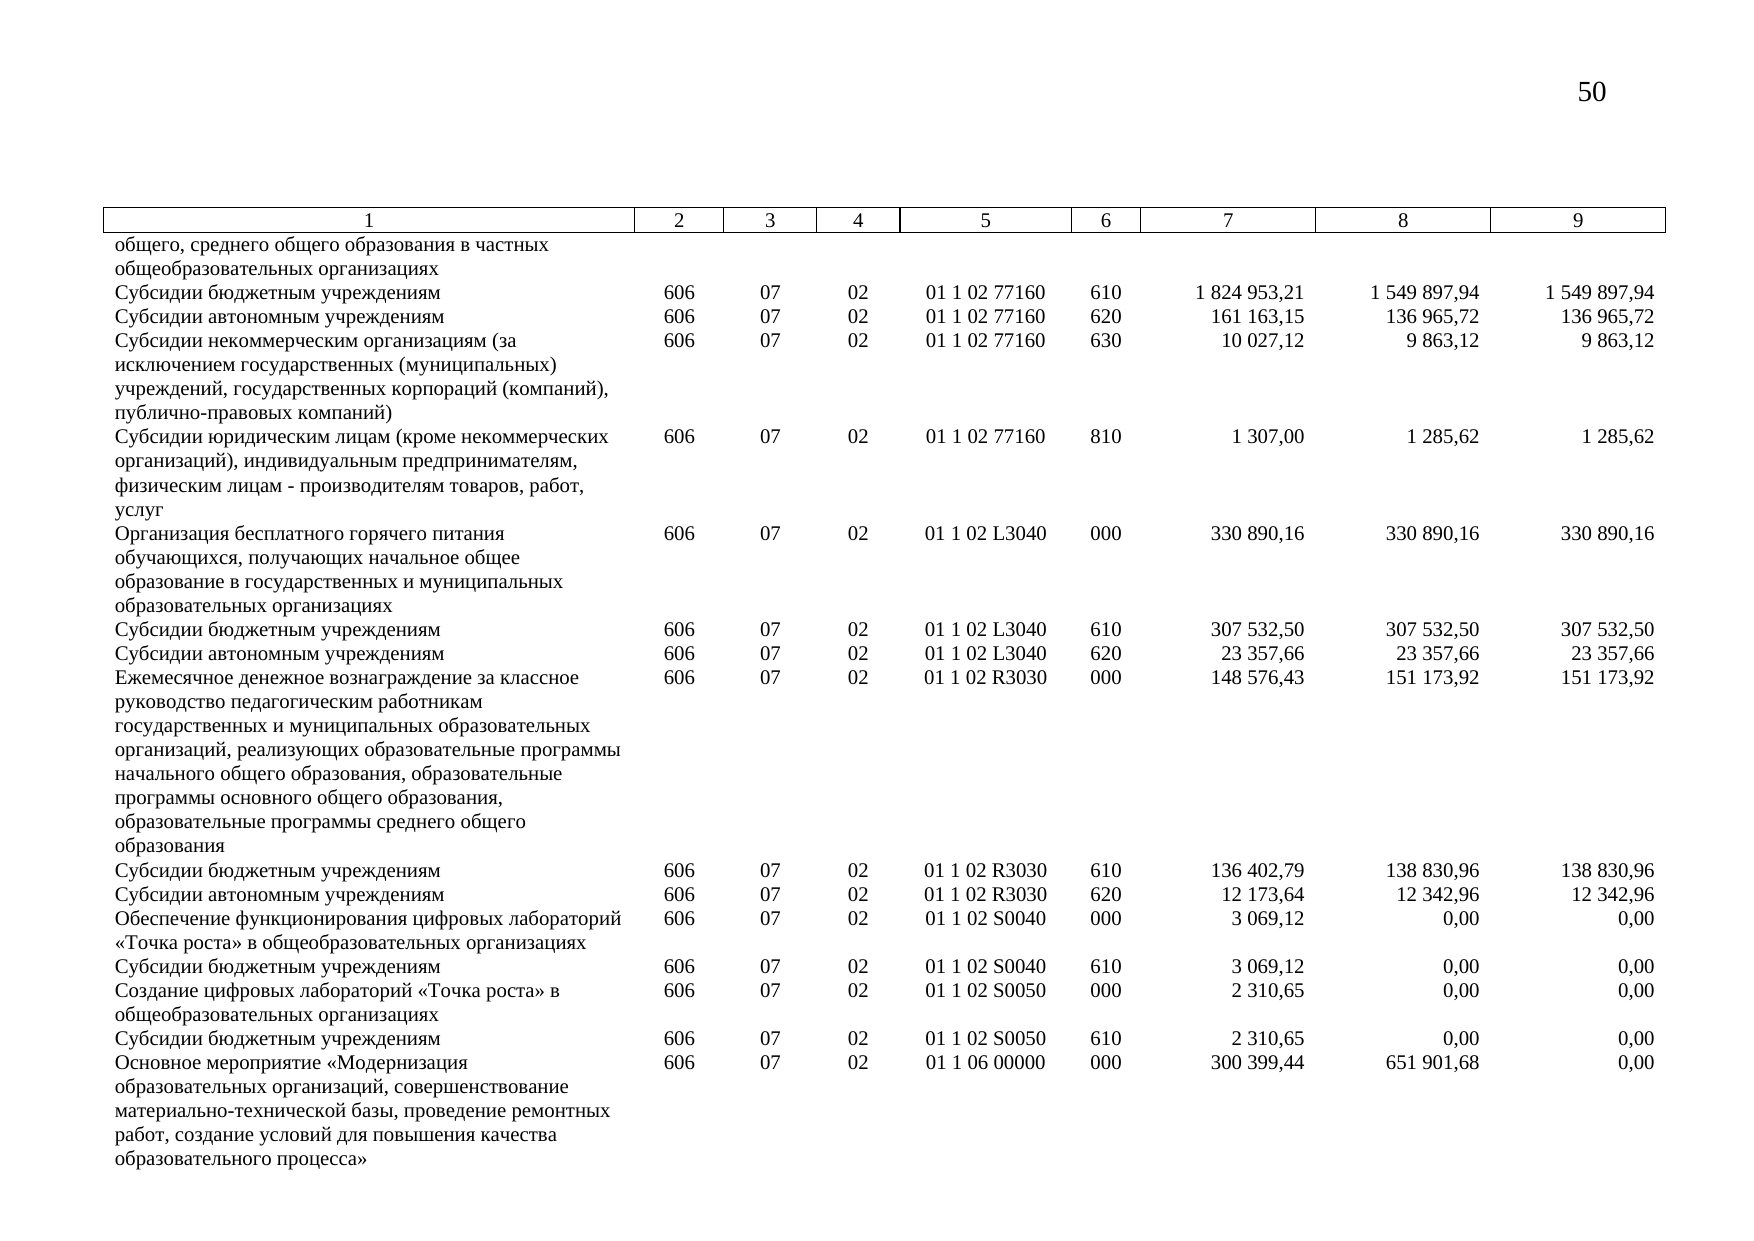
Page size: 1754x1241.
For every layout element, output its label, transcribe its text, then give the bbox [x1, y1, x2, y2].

table_header 4 [817, 208, 899, 232]
table_header 9 [1491, 208, 1665, 232]
table_header 8 [1316, 208, 1490, 232]
table_header 7 [1141, 208, 1315, 232]
table_header 5 [901, 208, 1071, 232]
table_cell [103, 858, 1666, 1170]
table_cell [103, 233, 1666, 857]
table_header 3 [724, 208, 816, 232]
table_header 2 [635, 208, 723, 232]
table_header 1 [104, 208, 634, 232]
table_header 6 [1072, 208, 1140, 232]
